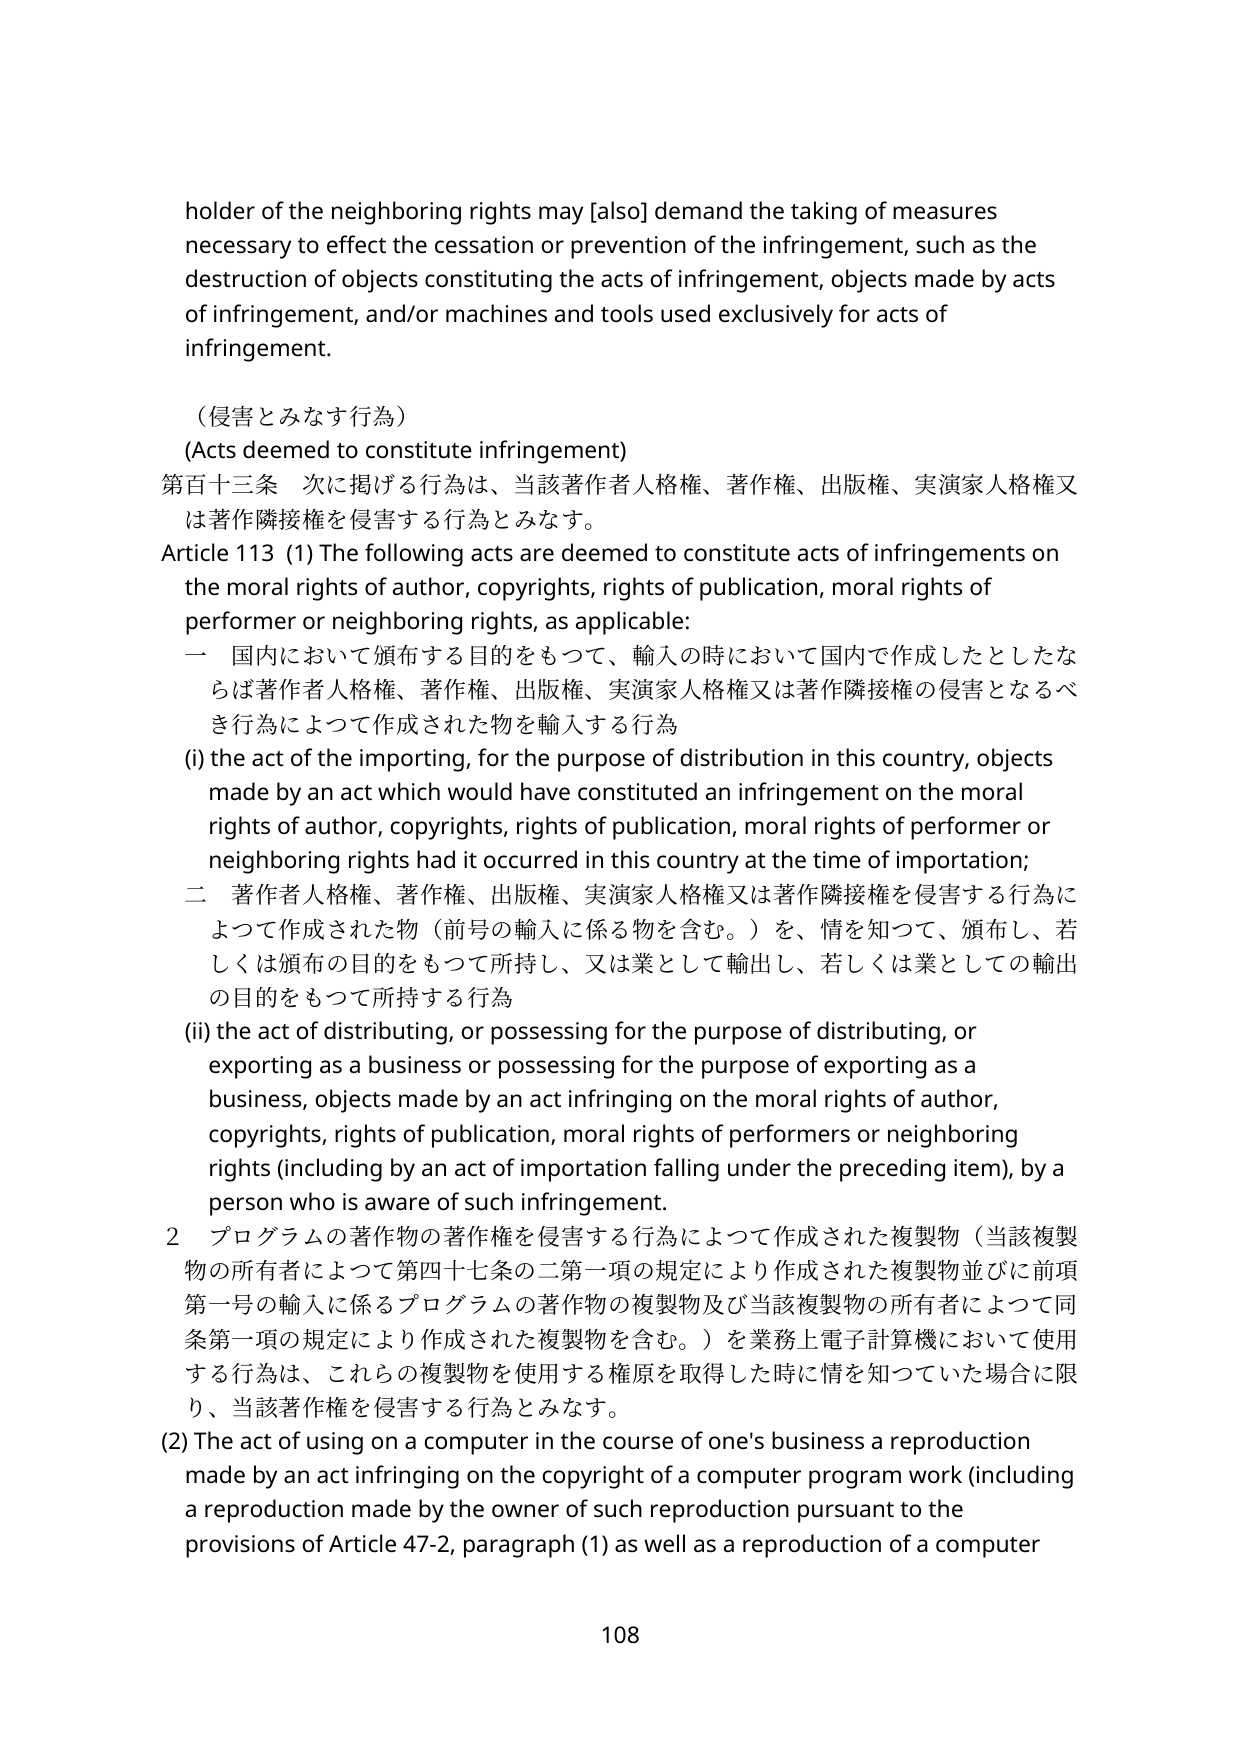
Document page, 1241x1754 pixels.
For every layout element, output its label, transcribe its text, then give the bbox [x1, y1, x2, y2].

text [161, 194, 1079, 364]
text (Acts deemed to constitute infringement) [184, 433, 1079, 467]
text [161, 1424, 1079, 1560]
text 一 国内において頒布する目的をもつて、輸入の時において国内で作成したとしたならば著作者人格権、著作権、出版権、実演家人格権又は著作隣接権の侵害となるべき行為によつて作成された物を輸入する行為 [184, 638, 1079, 740]
text 第百十三条 次に掲げる行為は、当該著作者人格権、著作権、出版権、実演家人格権又は著作隣接権を侵害する行為とみなす。 [161, 467, 1079, 535]
text 二 著作者人格権、著作権、出版権、実演家人格権又は著作隣接権を侵害する行為によつて作成された物（前号の輸入に係る物を含む。）を、情を知つて、頒布し、若しくは頒布の目的をもつて所持し、又は業として輸出し、若しくは業としての輸出の目的をもつて所持する行為 [184, 877, 1079, 1014]
text ２ プログラムの著作物の著作権を侵害する行為によつて作成された複製物（当該複製物の所有者によつて第四十七条の二第一項の規定により作成された複製物並びに前項第一号の輸入に係るプログラムの著作物の複製物及び当該複製物の所有者によつて同条第一項の規定により作成された複製物を含む。）を業務上電子計算機において使用する行為は、これらの複製物を使用する権原を取得した時に情を知つていた場合に限り、当該著作権を侵害する行為とみなす。 [161, 1219, 1079, 1424]
text Article 113 (1) The following acts are deemed to constitute acts of infringements on the moral rights of author, copyrights, rights of publication, moral rights of performer or neighboring rights, as applicable: [161, 535, 1079, 638]
text (i) the act of the importing, for the purpose of distribution in this country, objects made by an act which would have constituted an infringement on the moral rights of author, copyrights, rights of publication, moral rights of performer or neighboring rights had it occurred in this country at the time of importation; [184, 740, 1079, 877]
text （侵害とみなす行為） [184, 399, 1079, 433]
text (ii) the act of distributing, or possessing for the purpose of distributing, or exporting as a business or possessing for the purpose of exporting as a business, objects made by an act infringing on the moral rights of author, copyrights, rights of publication, moral rights of performers or neighboring rights (including by an act of importation falling under the preceding item), by a person who is aware of such infringement. [184, 1014, 1079, 1219]
